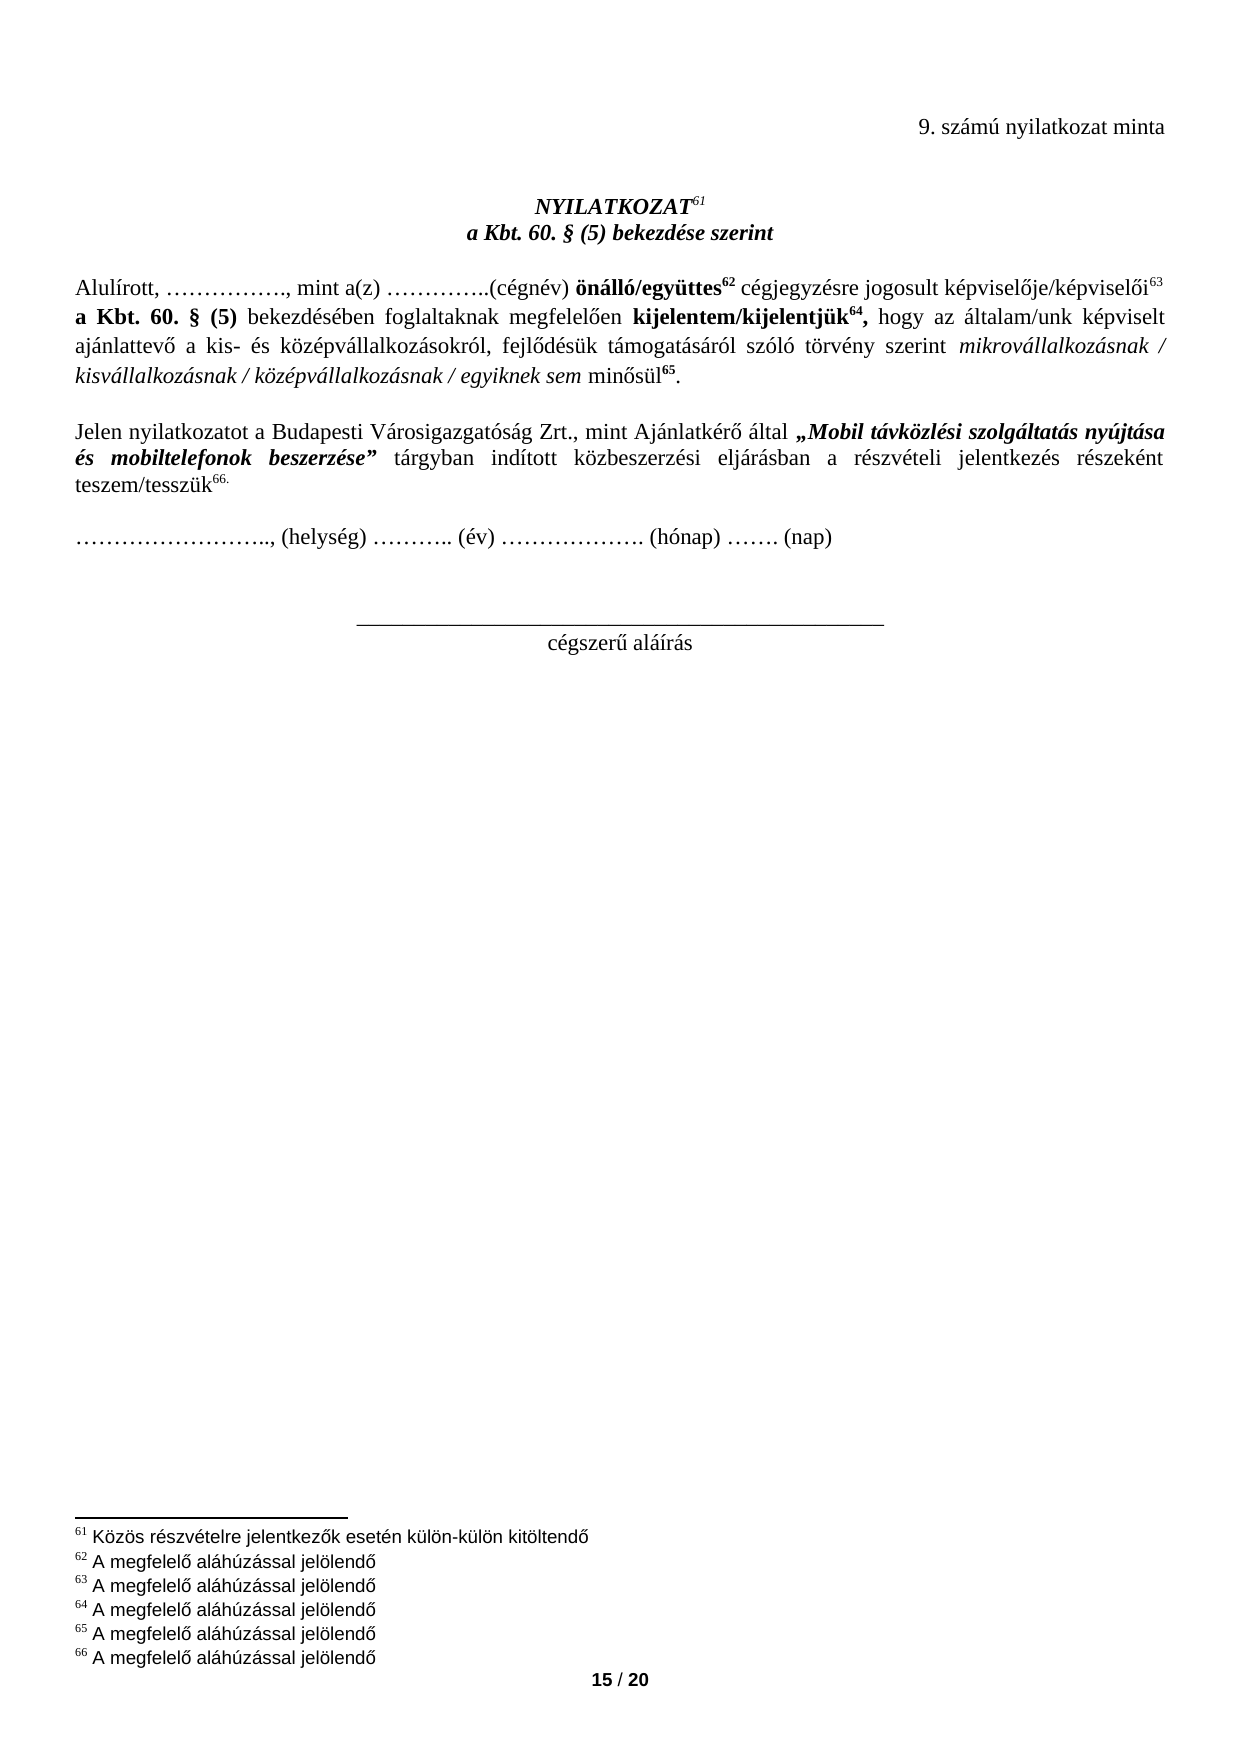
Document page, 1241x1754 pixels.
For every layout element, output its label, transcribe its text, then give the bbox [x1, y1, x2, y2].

text ______________________________________________ [75, 602, 1165, 629]
text Alulírott, ……………., mint a(z) …………..(cégnév) önálló/együttes cégjegyzésre jogosult képviselője/képviselői [75, 272, 1165, 301]
subtitle NYILATKOZAT [75, 193, 1165, 219]
text cégszerű aláírás [75, 629, 1165, 655]
text a Kbt. 60. § (5) bekezdésében foglaltaknak megfelelően kijelentem/kijelentjük, hogy az általam/unk képviselt ajánlattevő a kis- és középvállalkozásokról, fejlődésük támogatásáról szóló törvény szerint mikrovállalkozásnak / kisvállalkozásnak / középvállalkozásnak / egyiknek sem minősül. [75, 301, 1165, 389]
text a Kbt. 60. § (5) bekezdése szerint [75, 219, 1165, 246]
text 9. számú nyilatkozat minta [75, 111, 1165, 140]
text …………………….., (helység) ……….. (év) ………………. (hónap) ……. (nap) [75, 523, 1165, 550]
text Jelen nyilatkozatot a Budapesti Városigazgatóság Zrt., mint Ajánlatkérő által „Mobil távközlési szolgáltatás nyújtása és mobiltelefonok beszerzése” tárgyban indított közbeszerzési eljárásban a részvételi jelentkezés részeként teszem/tesszük. [75, 418, 1165, 497]
